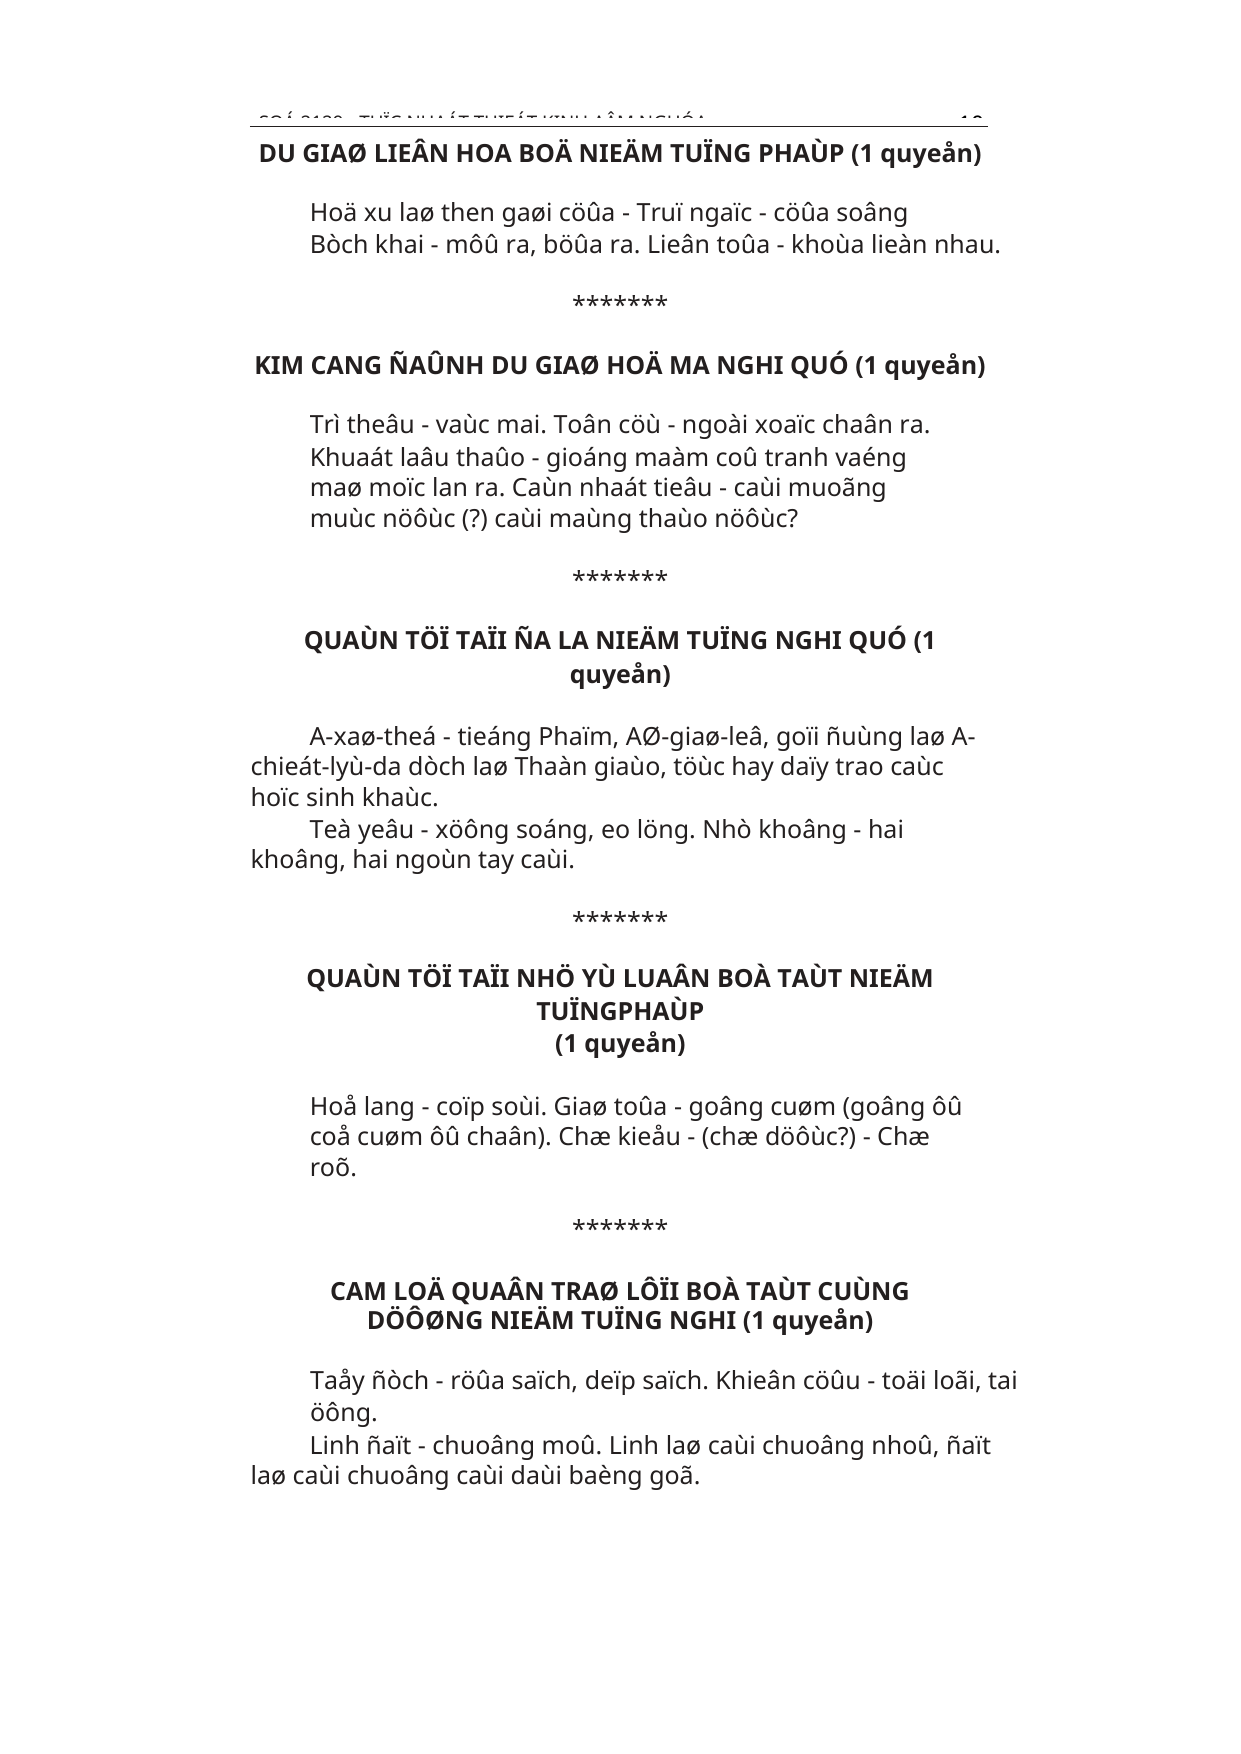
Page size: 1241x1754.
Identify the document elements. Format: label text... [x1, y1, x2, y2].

subtitle CAM LOÄ QUAÂN TRAØ LÔÏI BOÀ TAÙT CUÙNG DÖÔØNG NIEÄM TUÏNG NGHI (1 quyeån) [322, 1276, 918, 1337]
text ******* [253, 287, 987, 321]
text Hoå lang - coïp soùi. Giaø toûa - goâng cuøm (goâng ôû coå cuøm ôû chaân). Chæ kieåu - (chæ döôùc?) - Chæ roõ. [309, 1090, 965, 1183]
text Linh ñaït - chuoâng moû. Linh laø caùi chuoâng nhoû, ñaït laø caùi chuoâng caùi daùi baèng goã. [250, 1429, 993, 1491]
text Taåy ñòch - röûa saïch, deïp saïch. Khieân cöûu - toäi loãi, tai öông. [310, 1363, 1065, 1428]
text (1 quyeån) [253, 1027, 987, 1059]
text Trì theâu - vaùc mai. Toân cöù - ngoài xoaïc chaân ra. [309, 408, 1065, 440]
text ******* [253, 904, 987, 938]
subtitle QUAÙN TÖÏ TAÏI NHÖ YÙ LUAÂN BOÀ TAÙT NIEÄM TUÏNGPHAÙP [253, 962, 987, 1027]
text ******* [253, 1211, 987, 1246]
subtitle KIM CANG ÑAÛNH DU GIAØ HOÄ MA NGHI QUÓ (1 quyeån) [253, 347, 987, 381]
text Bòch khai - môû ra, böûa ra. Lieân toûa - khoùa lieàn nhau. [309, 228, 1065, 259]
text ******* [253, 562, 987, 596]
text Khuaát laâu thaûo - gioáng maàm coû tranh vaéng maø moïc lan ra. Caùn nhaát tieâu - caùi muoãng muùc nöôùc (?) caùi maùng thaùo nöôùc? [309, 441, 948, 534]
text Teà yeâu - xöông soáng, eo löng. Nhò khoâng - hai khoâng, hai ngoùn tay caùi. [250, 813, 993, 875]
text A-xaø-theá - tieáng Phaïm, AØ-giaø-leâ, goïi ñuùng laø A-chieát-lyù-da dòch laø Thaàn giaùo, töùc hay daïy trao caùc hoïc sinh khaùc. [250, 720, 993, 813]
subtitle DU GIAØ LIEÂN HOA BOÄ NIEÄM TUÏNG PHAÙP (1 quyeån) [253, 135, 987, 169]
text Hoä xu laø then gaøi cöûa - Truï ngaïc - cöûa soâng [309, 196, 1065, 228]
subtitle QUAÙN TÖÏ TAÏI ÑA LA NIEÄM TUÏNG NGHI QUÓ (1 quyeån) [253, 622, 987, 691]
